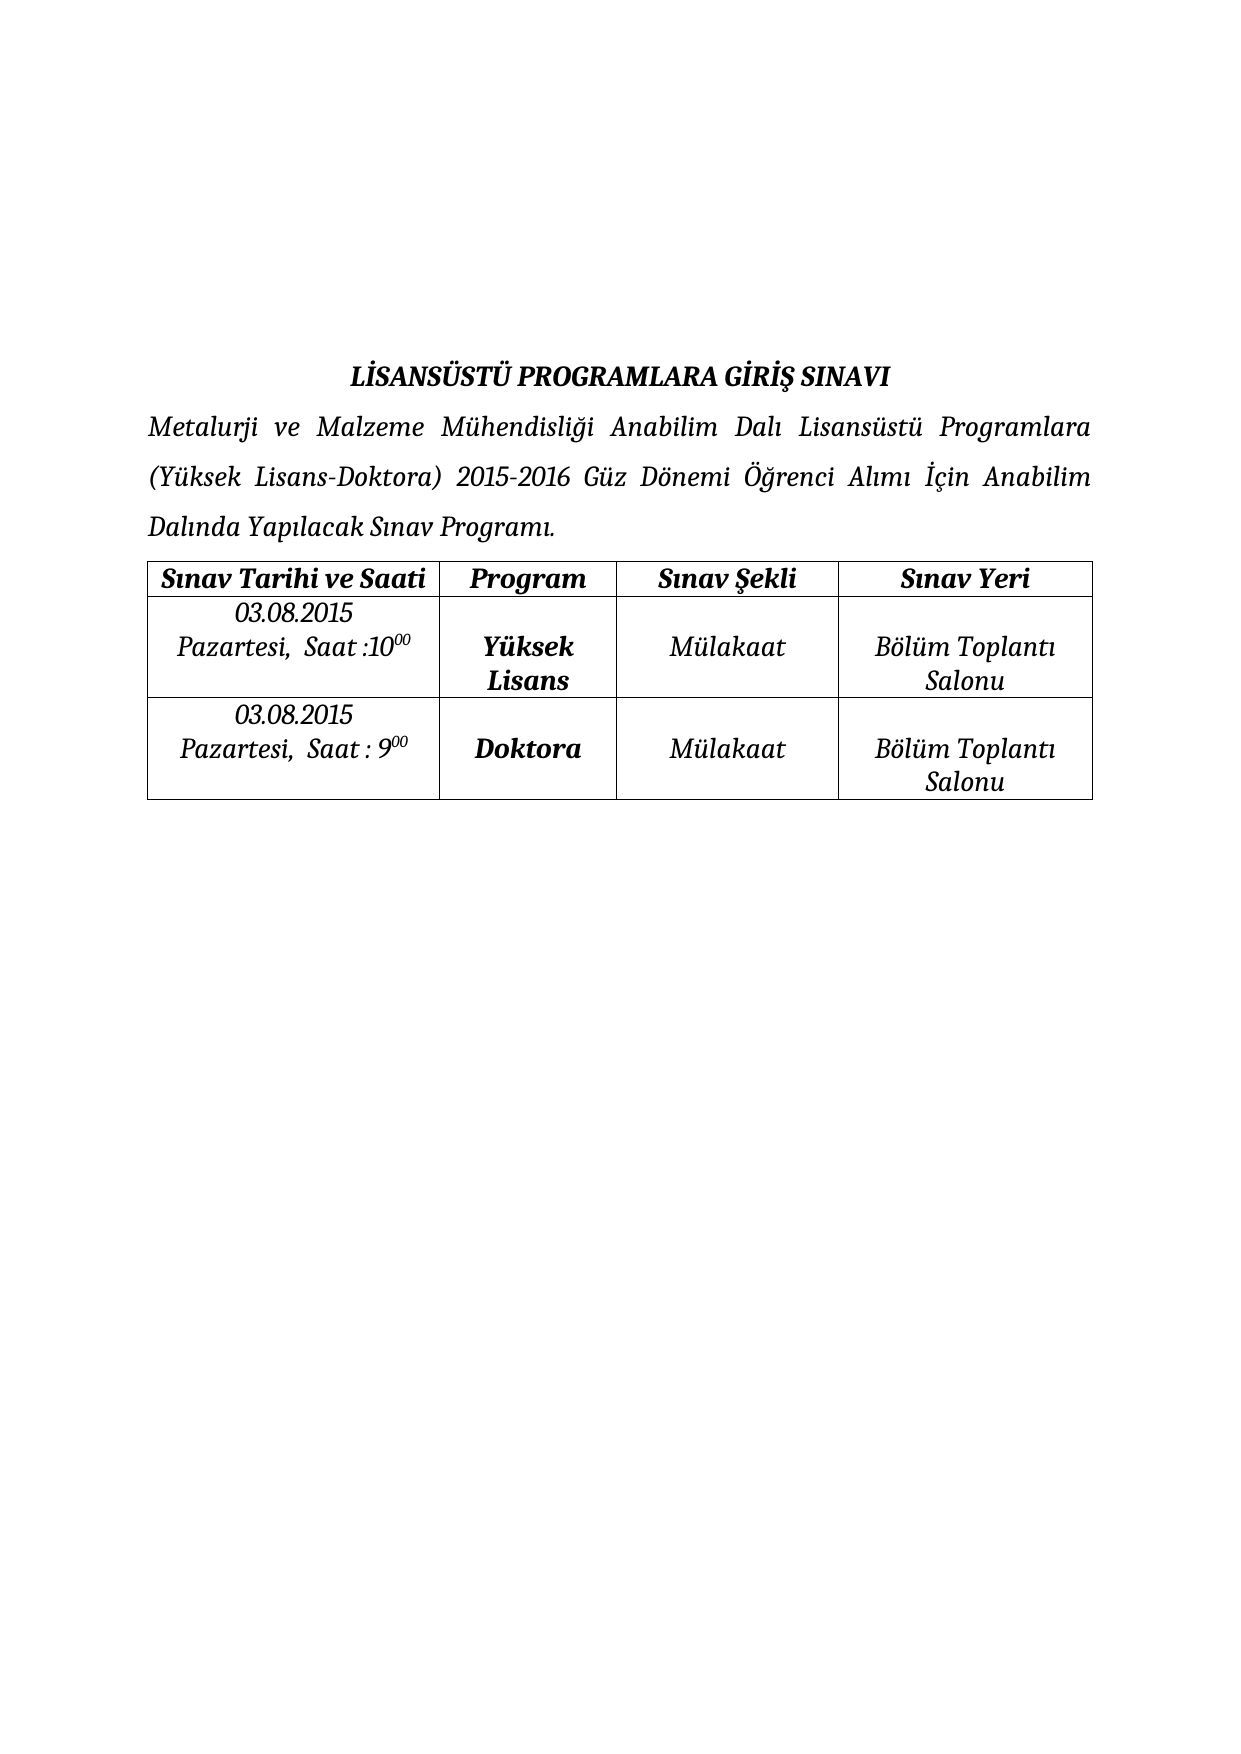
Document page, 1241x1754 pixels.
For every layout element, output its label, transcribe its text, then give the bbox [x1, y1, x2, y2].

table_cell 03.08.2015 Pazartesi, Saat : 900 [148, 698, 439, 799]
table_header Sınav Tarihi ve Saati [148, 562, 439, 596]
table_cell Mülakaat [617, 597, 838, 697]
table_header Program [440, 562, 616, 596]
table_cell 03.08.2015 Pazartesi, Saat :1000 [148, 597, 439, 697]
text Metalurji ve Malzeme Mühendisliği Anabilim Dalı Lisansüstü Programlara (Yüksek Lisans-Doktora) 2015-2016 Güz Dönemi Öğrenci Alımı İçin Anabilim Dalında Yapılacak Sınav Programı. [148, 410, 1093, 544]
table_cell Mülakaat [617, 698, 838, 799]
table_header Sınav Yeri [839, 562, 1092, 596]
table_header Sınav Şekli [617, 562, 838, 596]
text LİSANSÜSTÜ PROGRAMLARA GİRİŞ SINAVI [148, 360, 1093, 393]
table_cell Bölüm Toplantı Salonu [839, 597, 1092, 697]
table_cell Yüksek Lisans [440, 597, 616, 697]
table_cell Bölüm Toplantı Salonu [839, 698, 1092, 799]
table_cell Doktora [440, 698, 616, 799]
